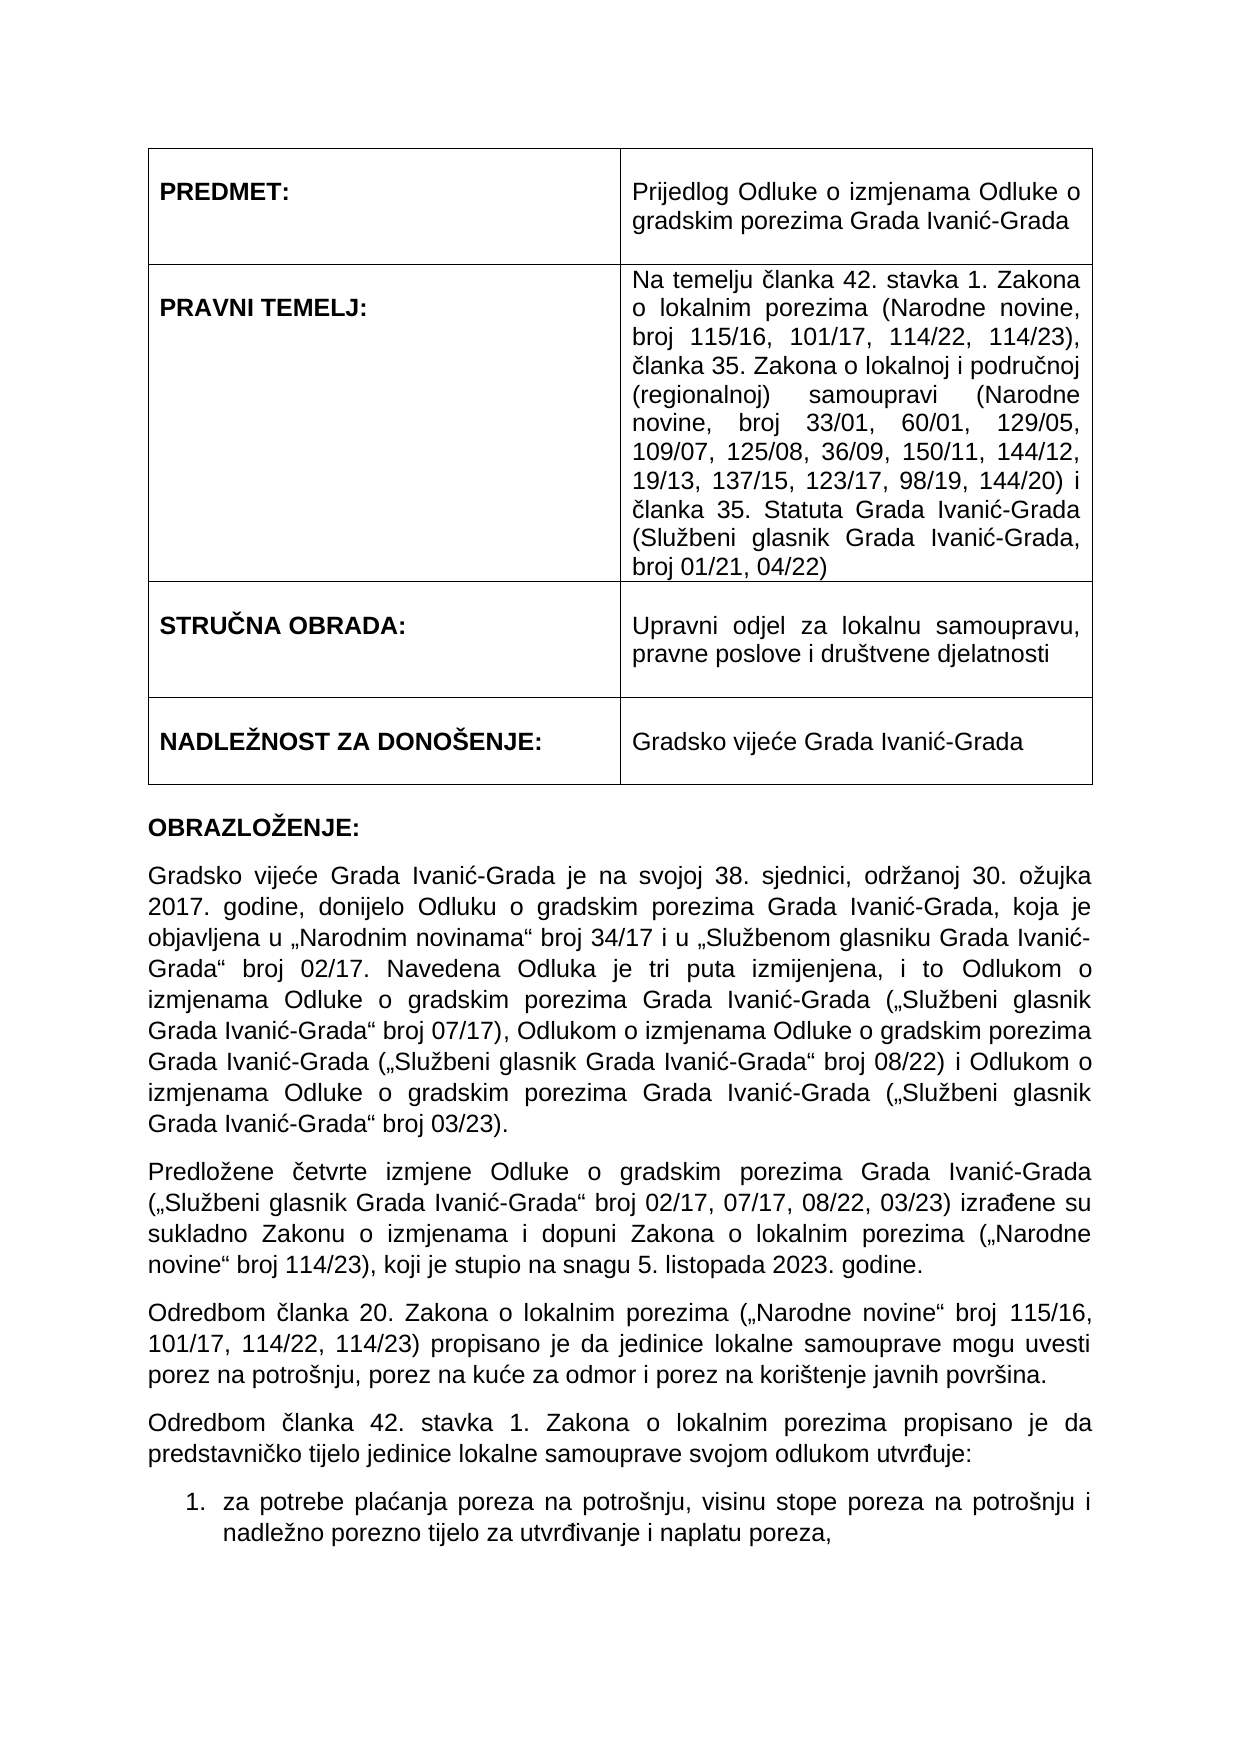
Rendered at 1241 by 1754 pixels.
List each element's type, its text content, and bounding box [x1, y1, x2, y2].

text Odredbom članka 20. Zakona o lokalnim porezima („Narodne novine“ broj 115/16, 101/17, 114/22, 114/23) propisano je da jedinice lokalne samouprave mogu uvesti porez na potrošnju, porez na kuće za odmor i porez na korištenje javnih površina. [148, 1298, 1093, 1389]
table_cell PRAVNI TEMELJ: [149, 265, 620, 581]
table_cell Na temelju članka 42. stavka 1. Zakona o lokalnim porezima (Narodne novine, broj 115/16, 101/17, 114/22, 114/23), članka 35. Zakona o lokalnoj i područnoj (regionalnoj) samoupravi (Narodne novine, broj 33/01, 60/01, 129/05, 109/07, 125/08, 36/09, 150/11, 144/12, 19/13, 137/15, 123/17, 98/19, 144/20) i članka 35. Statuta Grada Ivanić-Grada (Službeni glasnik Grada Ivanić-Grada, broj 01/21, 04/22) [621, 265, 1092, 581]
list za potrebe plaćanja poreza na potrošnju, visinu stope poreza na potrošnju i nadležno porezno tijelo za utvrđivanje i naplatu poreza, [185, 1486, 1093, 1546]
table_cell NADLEŽNOST ZA DONOŠENJE: [149, 698, 620, 784]
table_header Prijedlog Odluke o izmjenama Odluke o gradskim porezima Grada Ivanić-Grada [621, 149, 1092, 264]
table_header PREDMET: [149, 149, 620, 264]
table_cell STRUČNA OBRADA: [149, 582, 620, 697]
text Predložene četvrte izmjene Odluke o gradskim porezima Grada Ivanić-Grada („Službeni glasnik Grada Ivanić-Grada“ broj 02/17, 07/17, 08/22, 03/23) izrađene su sukladno Zakonu o izmjenama i dopuni Zakona o lokalnim porezima („Narodne novine“ broj 114/23), koji je stupio na snagu 5. listopada 2023. godine. [148, 1157, 1093, 1279]
text Odredbom članka 42. stavka 1. Zakona o lokalnim porezima propisano je da predstavničko tijelo jedinice lokalne samouprave svojom odlukom utvrđuje: [148, 1408, 1093, 1467]
text Gradsko vijeće Grada Ivanić-Grada je na svojoj 38. sjednici, održanoj 30. ožujka 2017. godine, donijelo Odluku o gradskim porezima Grada Ivanić-Grada, koja je objavljena u „Narodnim novinama“ broj 34/17 i u „Službenom glasniku Grada Ivanić-Grada“ broj 02/17. Navedena Odluka je tri puta izmijenjena, i to Odlukom o izmjenama Odluke o gradskim porezima Grada Ivanić-Grada („Službeni glasnik Grada Ivanić-Grada“ broj 07/17), Odlukom o izmjenama Odluke o gradskim porezima Grada Ivanić-Grada („Službeni glasnik Grada Ivanić-Grada“ broj 08/22) i Odlukom o izmjenama Odluke o gradskim porezima Grada Ivanić-Grada („Službeni glasnik Grada Ivanić-Grada“ broj 03/23). [148, 861, 1093, 1138]
table_cell Gradsko vijeće Grada Ivanić-Grada [621, 698, 1092, 784]
table_cell Upravni odjel za lokalnu samoupravu, pravne poslove i društvene djelatnosti [621, 582, 1092, 697]
text OBRAZLOŽENJE: [148, 813, 1093, 842]
